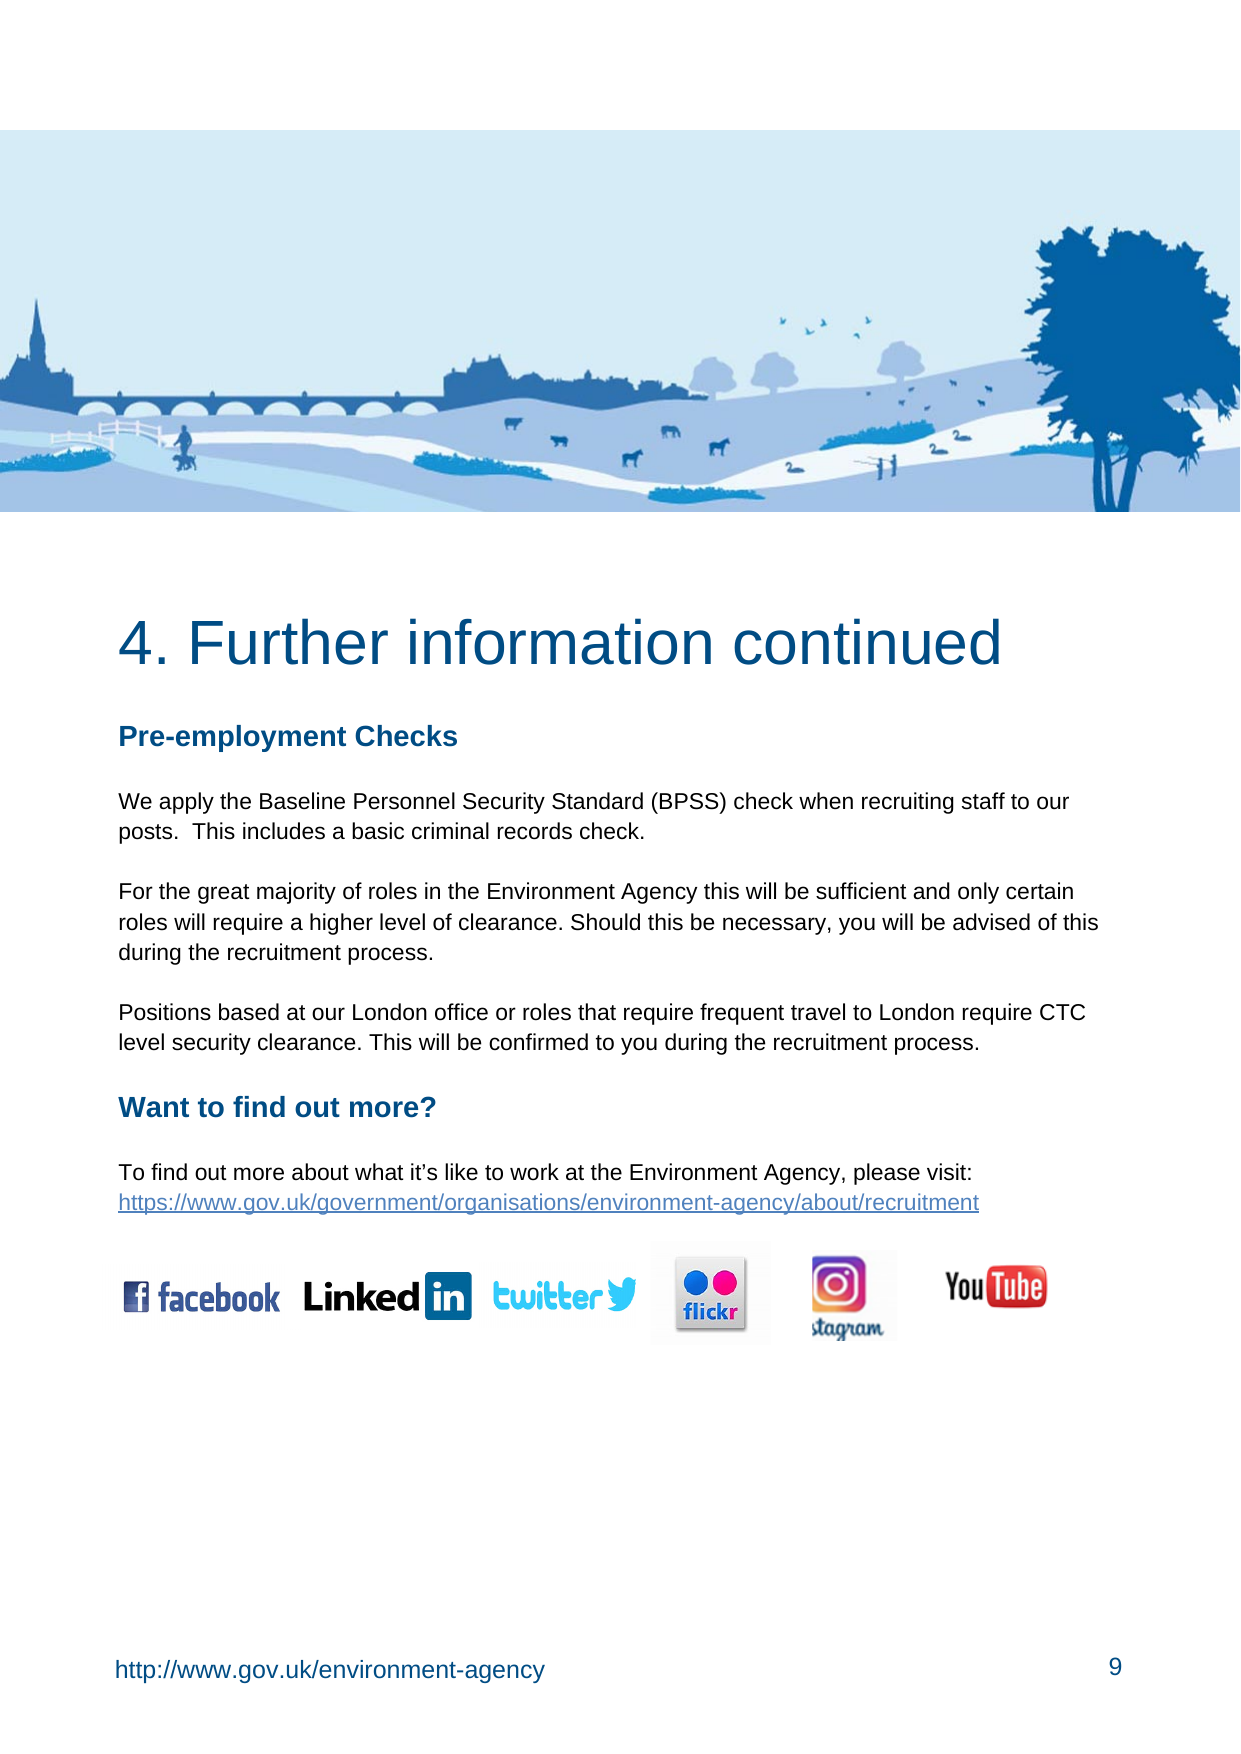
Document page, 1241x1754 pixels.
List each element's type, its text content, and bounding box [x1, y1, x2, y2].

text To find out more about what it’s like to work at the Environment Agency, please visit: https://www.gov.uk/government/organisations/environment-agency/about/recruitment [118, 1158, 1122, 1215]
text For the great majority of roles in the Environment Agency this will be sufficient and only certain roles will require a higher level of clearance. Should this be necessary, you will be advised of this during the recruitment process. [118, 878, 1122, 965]
text Want to find out more? [118, 1090, 1122, 1123]
text 4. Further information continued [118, 606, 1122, 678]
picture [650, 1241, 771, 1345]
text We apply the Baseline Personnel Security Standard (BPSS) check when recruiting staff to our posts. This includes a basic criminal records check. [118, 788, 1122, 844]
text Pre-employment Checks [118, 719, 1122, 752]
text Positions based at our London office or roles that require frequent travel to London require CTC level security clearance. This will be confirmed to you during the recruitment process. [118, 999, 1122, 1056]
picture [0, 130, 1241, 512]
picture [100, 1262, 635, 1330]
